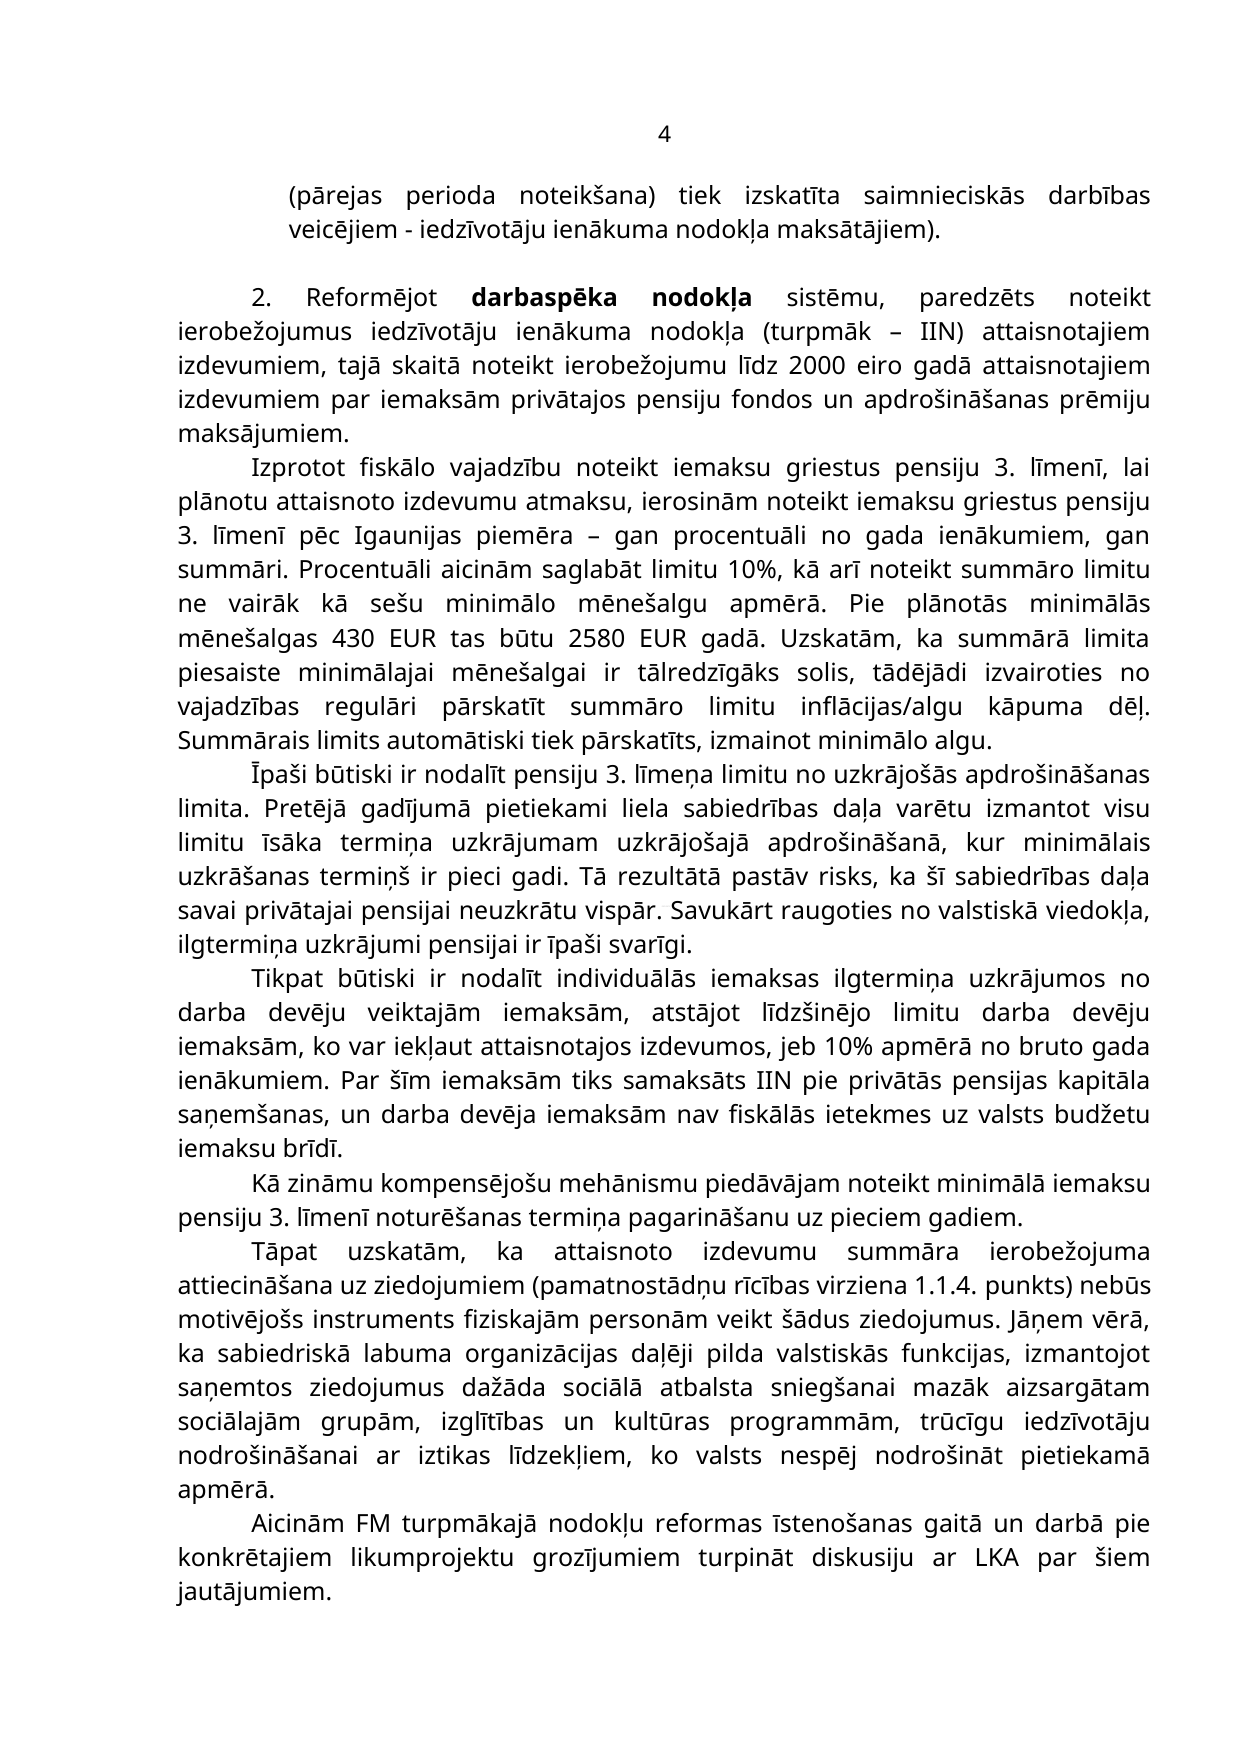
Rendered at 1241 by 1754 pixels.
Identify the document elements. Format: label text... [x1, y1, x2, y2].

text Aicinām FM turpmākajā nodokļu reformas īstenošanas gaitā un darbā pie konkrētajiem likumprojektu grozījumiem turpināt diskusiju ar LKA par šiem jautājumiem. [177, 1506, 1152, 1608]
text Īpaši būtiski ir nodalīt pensiju 3. līmeņa limitu no uzkrājošās apdrošināšanas limita. Pretējā gadījumā pietiekami liela sabiedrības daļa varētu izmantot visu limitu īsāka termiņa uzkrājumam uzkrājošajā apdrošināšanā, kur minimālais uzkrāšanas termiņš ir pieci gadi. Tā rezultātā pastāv risks, ka šī sabiedrības daļa savai privātajai pensijai neuzkrātu vispār. Savukārt raugoties no valstiskā viedokļa, ilgtermiņa uzkrājumi pensijai ir īpaši svarīgi. [177, 756, 1152, 961]
text Izprotot fiskālo vajadzību noteikt iemaksu griestus pensiju 3. līmenī, lai plānotu attaisnoto izdevumu atmaksu, ierosinām noteikt iemaksu griestus pensiju 3. līmenī pēc Igaunijas piemēra – gan procentuāli no gada ienākumiem, gan summāri. Procentuāli aicinām saglabāt limitu 10%, kā arī noteikt summāro limitu ne vairāk kā sešu minimālo mēnešalgu apmērā. Pie plānotās minimālās mēnešalgas 430 EUR tas būtu 2580 EUR gadā. Uzskatām, ka summārā limita piesaiste minimālajai mēnešalgai ir tālredzīgāks solis, tādējādi izvairoties no vajadzības regulāri pārskatīt summāro limitu inflācijas/algu kāpuma dēļ. Summārais limits automātiski tiek pārskatīts, izmainot minimālo algu. [177, 450, 1152, 756]
text Kā zināmu kompensējošu mehānismu piedāvājam noteikt minimālā iemaksu pensiju 3. līmenī noturēšanas termiņa pagarināšanu uz pieciem gadiem. [177, 1165, 1152, 1233]
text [288, 177, 1152, 246]
text 2. Reformējot darbaspēka nodokļa sistēmu, paredzēts noteikt ierobežojumus iedzīvotāju ienākuma nodokļa (turpmāk – IIN) attaisnotajiem izdevumiem, tajā skaitā noteikt ierobežojumu līdz 2000 eiro gadā attaisnotajiem izdevumiem par iemaksām privātajos pensiju fondos un apdrošināšanas prēmiju maksājumiem. [177, 279, 1152, 450]
text Tāpat uzskatām, ka attaisnoto izdevumu summāra ierobežojuma attiecināšana uz ziedojumiem (pamatnostādņu rīcības virziena 1.1.4. punkts) nebūs motivējošs instruments fiziskajām personām veikt šādus ziedojumus. Jāņem vērā, ka sabiedriskā labuma organizācijas daļēji pilda valstiskās funkcijas, izmantojot saņemtos ziedojumus dažāda sociālā atbalsta sniegšanai mazāk aizsargātam sociālajām grupām, izglītības un kultūras programmām, trūcīgu iedzīvotāju nodrošināšanai ar iztikas līdzekļiem, ko valsts nespēj nodrošināt pietiekamā apmērā. [177, 1233, 1152, 1506]
text Tikpat būtiski ir nodalīt individuālās iemaksas ilgtermiņa uzkrājumos no darba devēju veiktajām iemaksām, atstājot līdzšinējo limitu darba devēju iemaksām, ko var iekļaut attaisnotajos izdevumos, jeb 10% apmērā no bruto gada ienākumiem. Par šīm iemaksām tiks samaksāts IIN pie privātās pensijas kapitāla saņemšanas, un darba devēja iemaksām nav fiskālās ietekmes uz valsts budžetu iemaksu brīdī. [177, 961, 1152, 1165]
